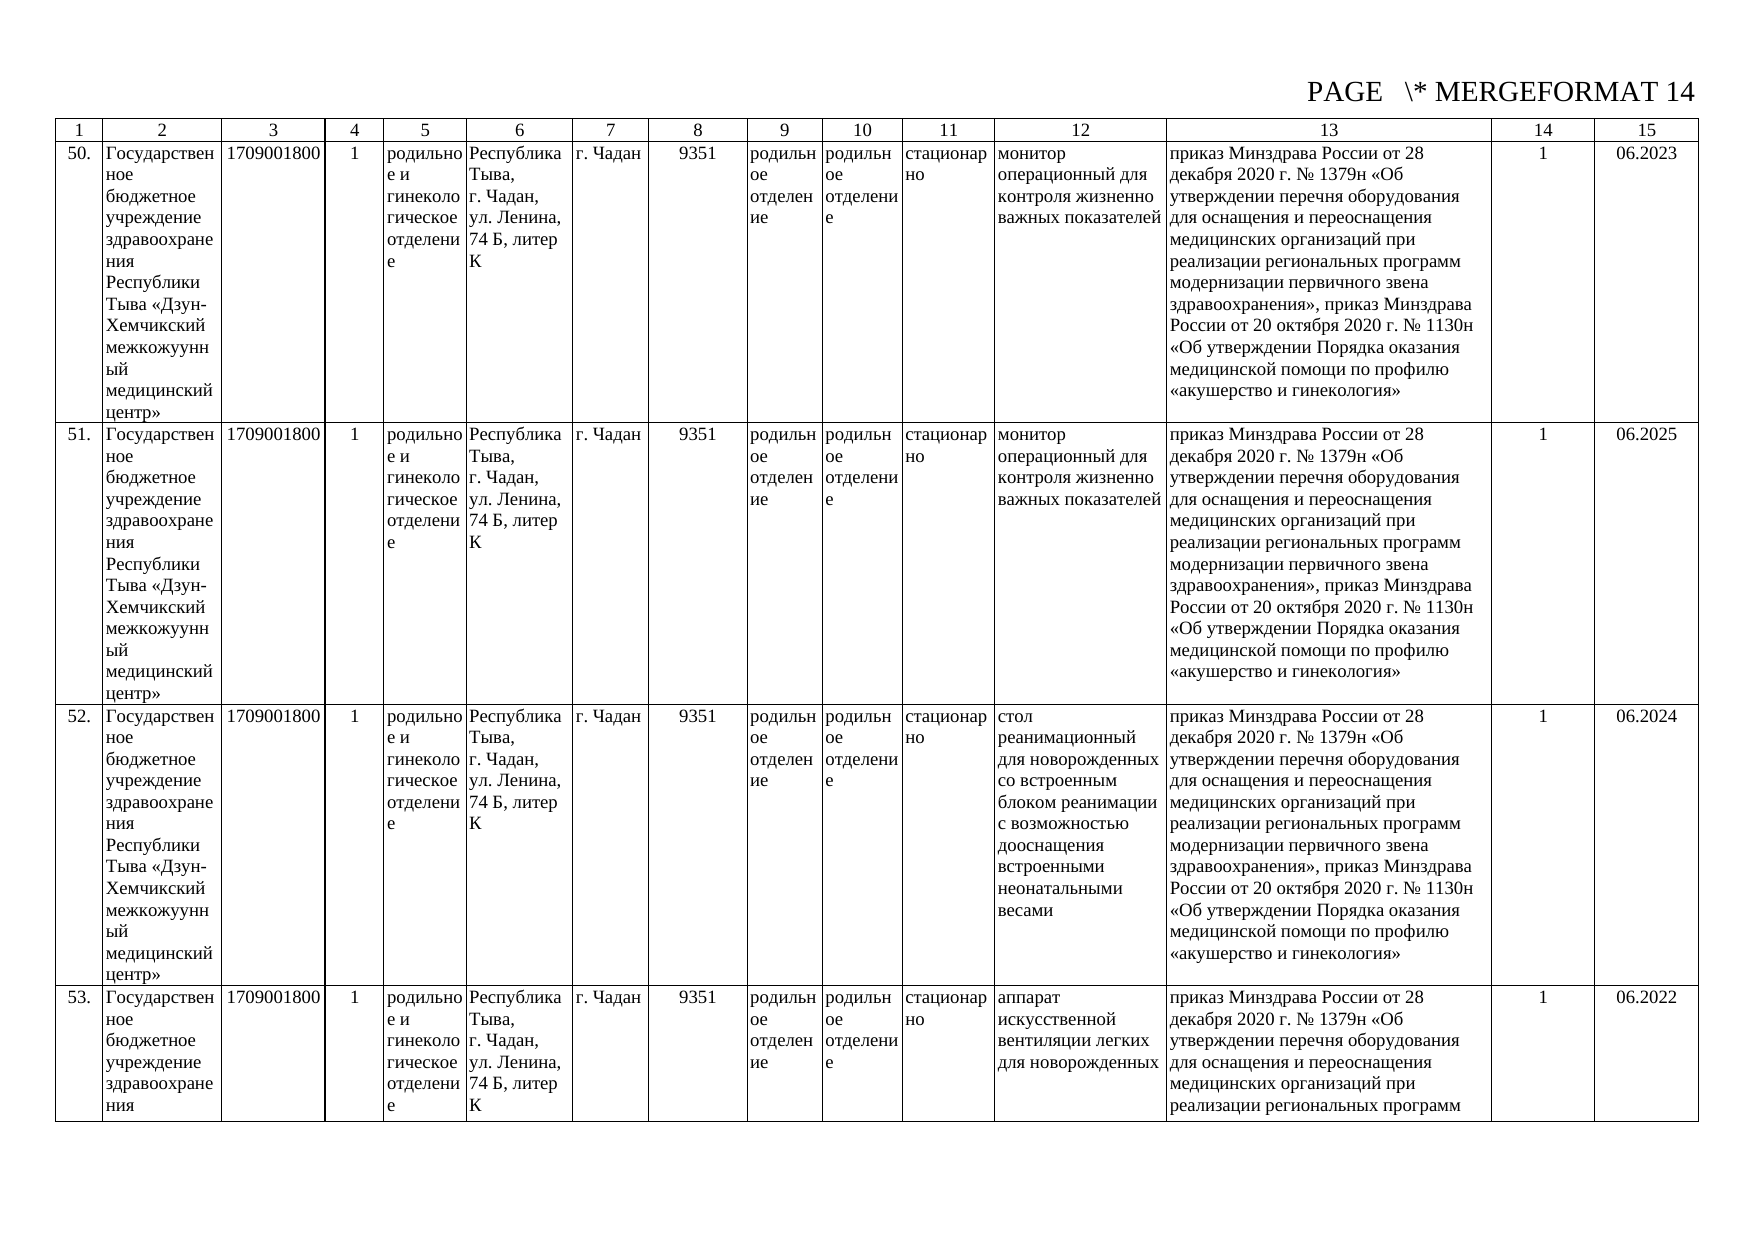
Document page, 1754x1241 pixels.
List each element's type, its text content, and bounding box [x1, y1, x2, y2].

table_cell Государственное бюджетное учреждение здравоохранения Республики Тыва «Дзун-Хемчикский межкожуунный медицинский центр» [103, 423, 221, 703]
table_cell стационарно [903, 705, 994, 985]
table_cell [995, 142, 1166, 422]
table_header 14 [1492, 119, 1594, 141]
table_cell родильное и гинекологическое отделение [384, 142, 466, 422]
table_cell 1709001800 [222, 705, 324, 985]
table_cell родильное и гинекологическое отделение [384, 705, 466, 985]
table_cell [995, 986, 1166, 1121]
table_cell родильное отделение [748, 705, 822, 985]
table_cell родильное отделение [823, 142, 902, 422]
table_cell 1 [1492, 705, 1594, 985]
table_header 7 [573, 119, 648, 141]
table_cell монитор операционный для контроля жизненно важных показателей [995, 423, 1166, 703]
table_header 12 [995, 119, 1166, 141]
table_cell 06.2025 [1595, 423, 1698, 703]
table_cell 06.2022 [1595, 986, 1698, 1121]
table_cell 51. [56, 423, 102, 703]
table_cell родильное отделение [823, 423, 902, 703]
table_cell г. Чадан [573, 986, 648, 1121]
table_cell 1 [326, 142, 383, 422]
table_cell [103, 142, 221, 422]
table_header 1 [56, 119, 102, 141]
table_cell родильное отделение [823, 986, 902, 1121]
table_header 4 [326, 119, 383, 141]
table_header 2 [103, 119, 221, 141]
table_cell Государственное бюджетное учреждение здравоохранения Республики Тыва «Дзун-Хемчикский межкожуунный медицинский центр» [103, 705, 221, 985]
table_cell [1167, 142, 1491, 422]
table_cell г. Чадан [573, 142, 648, 422]
table_cell стол реанимационный для новорожденных со встроенным блоком реанимации с возможностью дооснащения встроенными неонатальными весами [995, 705, 1166, 985]
table_cell 52. [56, 705, 102, 985]
table_cell 9351 [649, 423, 747, 703]
table_cell стационарно [903, 986, 994, 1121]
table_header 6 [467, 119, 572, 141]
table_cell 53. [56, 986, 102, 1121]
table_cell г. Чадан [573, 423, 648, 703]
table_header 15 [1595, 119, 1698, 141]
table_cell стационарно [903, 423, 994, 703]
table_header 9 [748, 119, 822, 141]
table_cell 1709001800 [222, 423, 324, 703]
table_cell 1 [326, 986, 383, 1121]
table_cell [467, 986, 572, 1121]
table_cell родильное и гинекологическое отделение [384, 423, 466, 703]
table_cell 1 [326, 705, 383, 985]
table_header 8 [649, 119, 747, 141]
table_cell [467, 142, 572, 422]
table_header 3 [222, 119, 324, 141]
table_cell 9351 [649, 142, 747, 422]
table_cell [103, 986, 221, 1121]
table_header 11 [903, 119, 994, 141]
table_cell 9351 [649, 705, 747, 985]
table_cell 06.2024 [1595, 705, 1698, 985]
table_cell 1 [326, 423, 383, 703]
table_header 13 [1167, 119, 1491, 141]
table_cell родильное и гинекологическое отделение [384, 986, 466, 1121]
table_cell 9351 [649, 986, 747, 1121]
table_cell 1 [1492, 986, 1594, 1121]
table_cell Республика Тыва, г. Чадан, ул. Ленина, 74 Б, литер К [467, 705, 572, 985]
table_cell родильное отделение [748, 142, 822, 422]
table_cell 1709001800 [222, 986, 324, 1121]
table_cell 06.2023 [1595, 142, 1698, 422]
table_cell родильное отделение [823, 705, 902, 985]
table_cell стационарно [903, 142, 994, 422]
table_cell 1709001800 [222, 142, 324, 422]
table_cell 50. [56, 142, 102, 422]
table_cell 1 [1492, 423, 1594, 703]
table_cell г. Чадан [573, 705, 648, 985]
table_cell родильное отделение [748, 423, 822, 703]
table_cell 1 [1492, 142, 1594, 422]
table_cell родильное отделение [748, 986, 822, 1121]
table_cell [1167, 986, 1491, 1121]
table_header 5 [384, 119, 466, 141]
table_cell Республика Тыва, г. Чадан, ул. Ленина, 74 Б, литер К [467, 423, 572, 703]
table_header 10 [823, 119, 902, 141]
